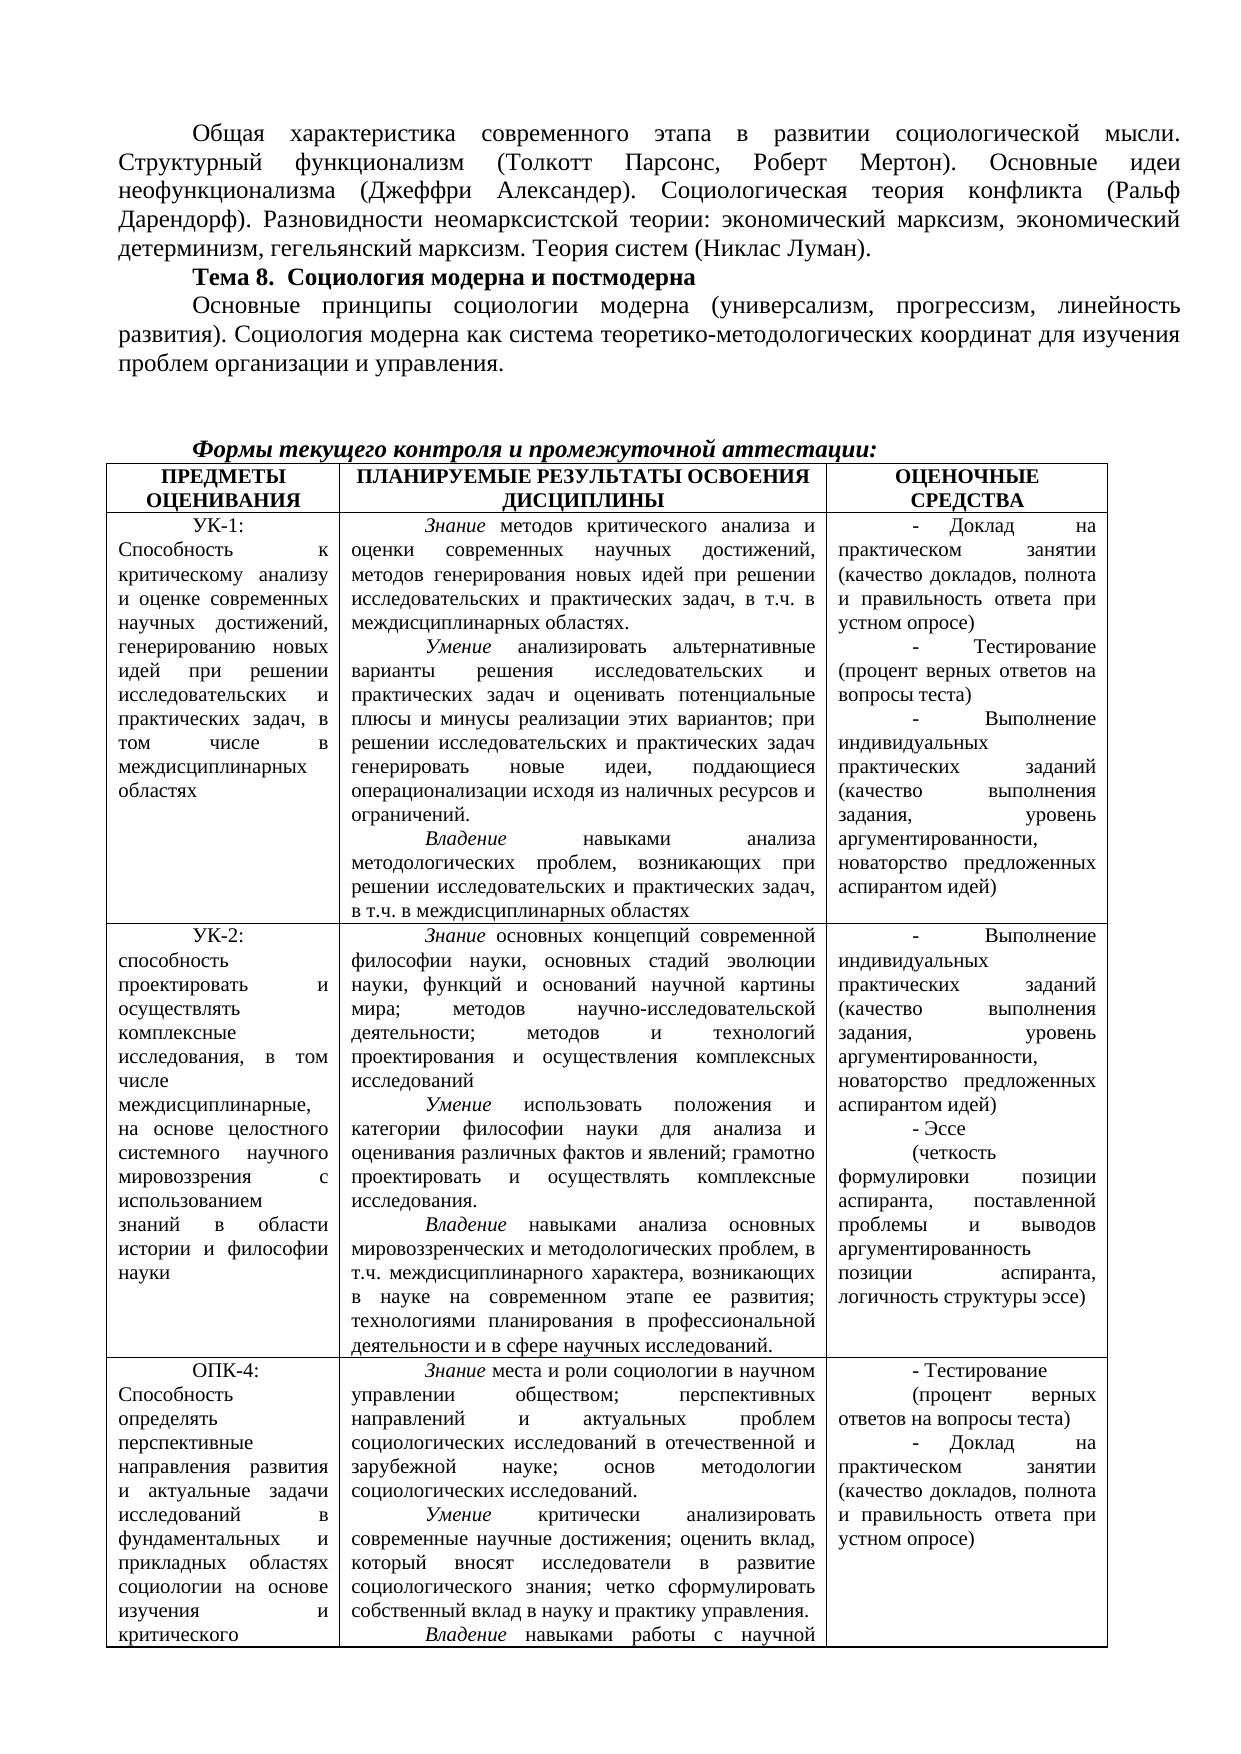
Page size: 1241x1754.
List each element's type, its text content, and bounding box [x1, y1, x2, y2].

table_cell - Доклад на практическом занятии (качество докладов, полнота и правильность ответа при устном опросе) - Тестирование (процент верных ответов на вопросы теста) - Выполнение индивидуальных практических заданий (качество выполнения задания, уровень аргументированности, новаторство предложенных аспирантом идей) [827, 513, 1107, 922]
table_cell УК-2: способность проектировать и осуществлять комплексные исследования, в том числе междисциплинарные, на основе целостного системного научного мировоззрения с использованием знаний в области истории и философии науки [107, 924, 339, 1357]
table_header Планируемые результаты освоения дисциплины [340, 464, 826, 512]
table_cell Знание методов критического анализа и оценки современных научных достижений, методов генерирования новых идей при решении исследовательских и практических задач, в т.ч. в междисциплинарных областях. Умение анализировать альтернативные варианты решения исследовательских и практических задач и оценивать потенциальные плюсы и минусы реализации этих вариантов; при решении исследовательских и практических задач генерировать новые идеи, поддающиеся операционализации исходя из наличных ресурсов и ограничений. Владение навыками анализа методологических проблем, возникающих при решении исследовательских и практических задач, в т.ч. в междисциплинарных областях [340, 513, 826, 922]
table_header Предметы оценивания [107, 464, 339, 512]
table_header Оценочные средства [827, 464, 1107, 512]
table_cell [340, 1358, 826, 1646]
text Формы текущего контроля и промежуточной аттестации: [118, 434, 1181, 463]
subtitle Основные принципы социологии модерна (универсализм, прогрессизм, линейность развития). Социология модерна как система теоретико-методологических координат для изучения проблем организации и управления. [118, 291, 1181, 377]
subtitle Тема 8. Социология модерна и постмодерна [118, 262, 1181, 291]
table_cell УК-1: Способность к критическому анализу и оценке современных научных достижений, генерированию новых идей при решении исследовательских и практических задач, в том числе в междисциплинарных областях [107, 513, 339, 922]
subtitle Общая характеристика современного этапа в развитии социологической мысли. Структурный функционализм (Толкотт Парсонс, Роберт Мертон). Основные идеи неофункционализма (Джеффри Александер). Социологическая теория конфликта (Ральф Дарендорф). Разновидности неомарксистской теории: экономический марксизм, экономический детерминизм, гегельянский марксизм. Теория систем (Никлас Луман). [118, 118, 1181, 262]
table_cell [827, 1358, 1107, 1646]
table_cell - Выполнение индивидуальных практических заданий (качество выполнения задания, уровень аргументированности, новаторство предложенных аспирантом идей) - Эссе (четкость формулировки позиции аспиранта, поставленной проблемы и выводов аргументированность позиции аспиранта, логичность структуры эссе) [827, 924, 1107, 1357]
table_cell Знание основных концепций современной философии науки, основных стадий эволюции науки, функций и оснований научной картины мира; методов научно-исследовательской деятельности; методов и технологий проектирования и осуществления комплексных исследований Умение использовать положения и категории философии науки для анализа и оценивания различных фактов и явлений; грамотно проектировать и осуществлять комплексные исследования. Владение навыками анализа основных мировоззренческих и методологических проблем, в т.ч. междисциплинарного характера, возникающих в науке на современном этапе ее развития; технологиями планирования в профессиональной деятельности и в сфере научных исследований. [340, 924, 826, 1357]
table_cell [107, 1358, 339, 1646]
